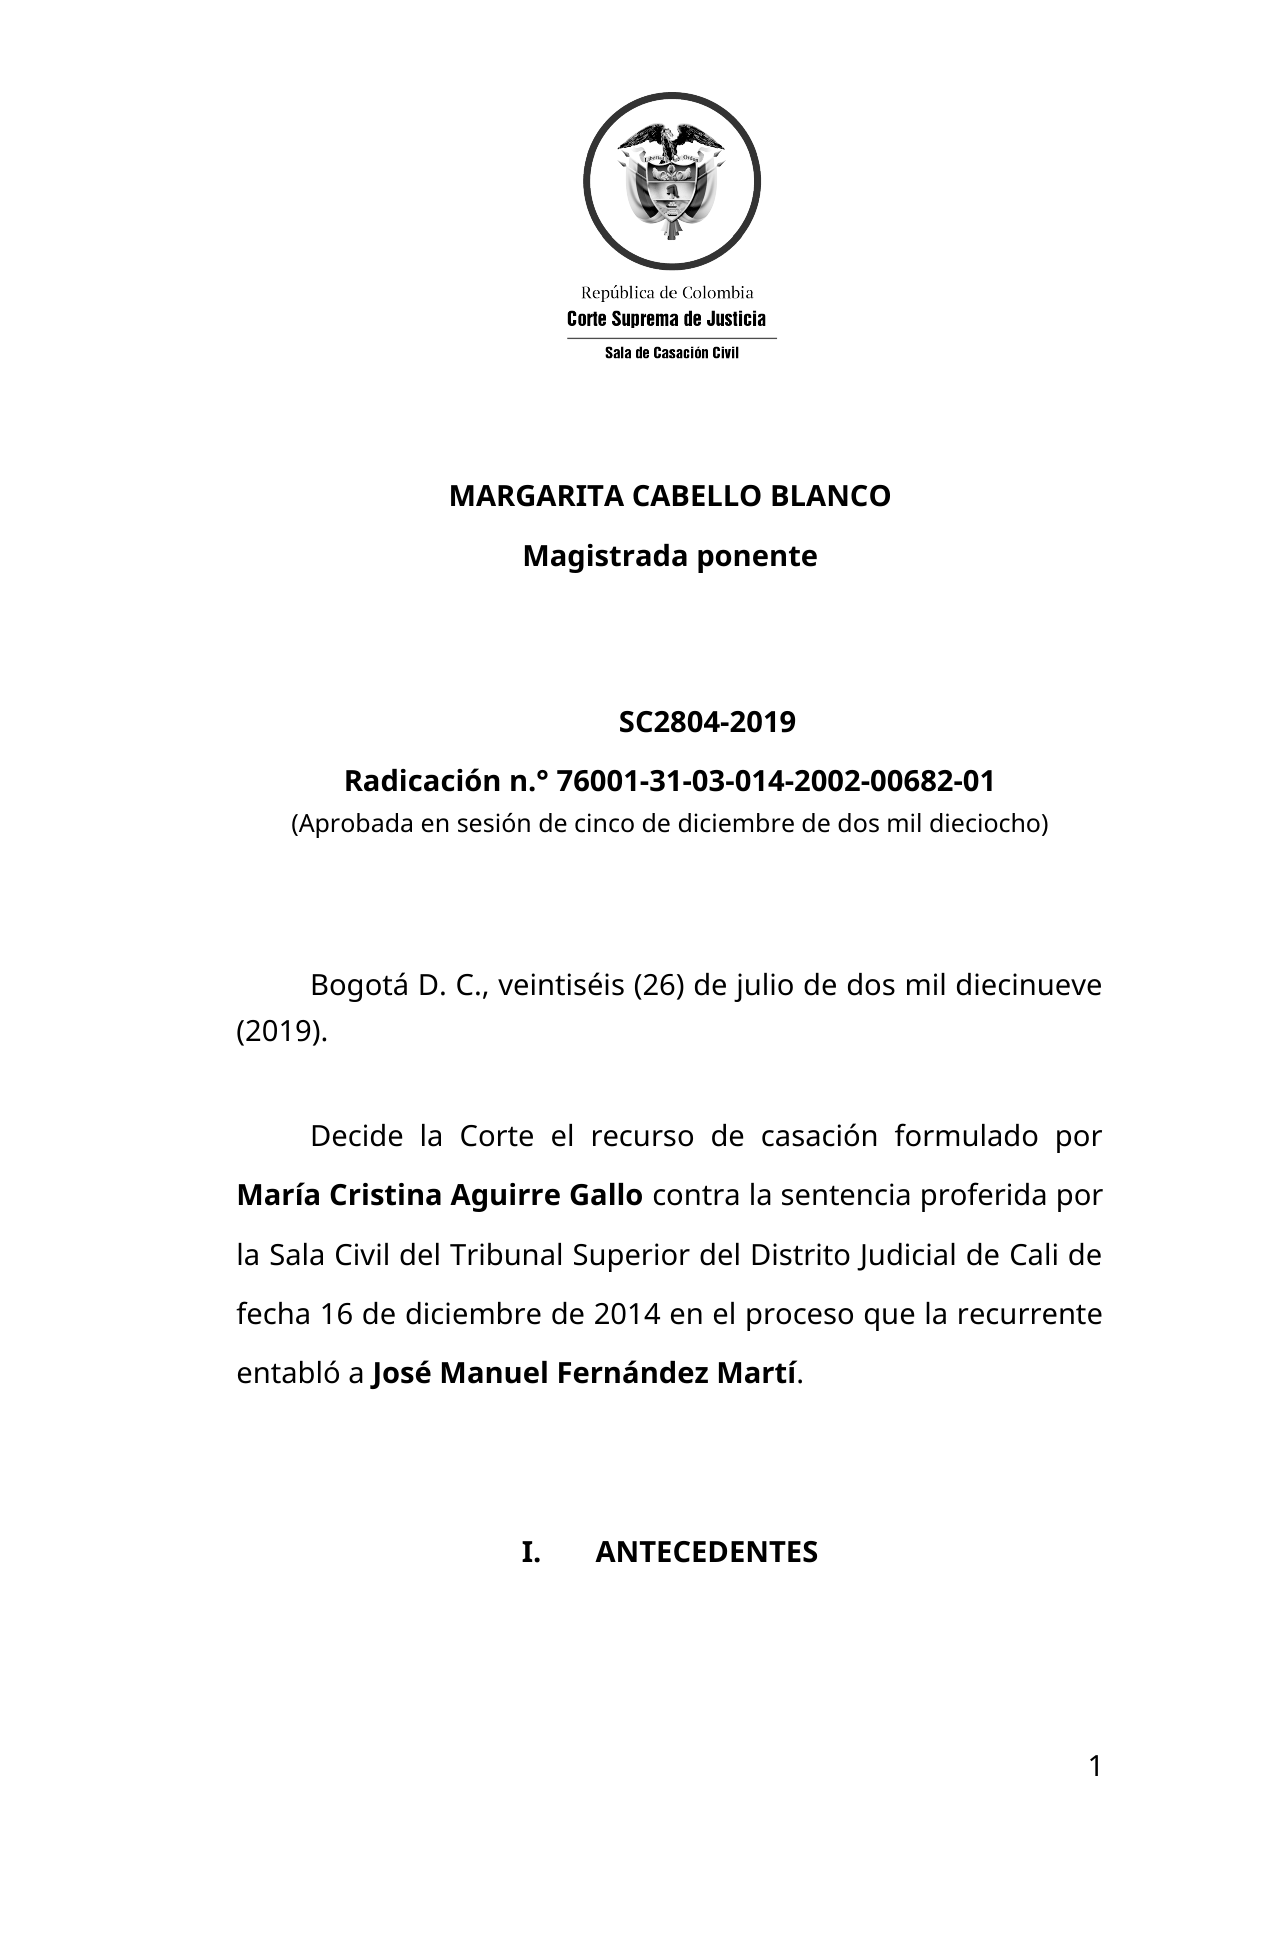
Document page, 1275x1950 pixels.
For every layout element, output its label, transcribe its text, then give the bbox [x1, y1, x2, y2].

subtitle Radicación n.° 76001-31-03-014-2002-00682-01 [236, 760, 1104, 800]
subtitle MARGARITA CABELLO BLANCO [236, 476, 1104, 515]
picture [507, 73, 833, 400]
text Bogotá D. C., veintiséis (26) de julio de dos mil diecinueve (2019). [236, 964, 1104, 1049]
text Decide la Corte el recurso de casación formulado por María Cristina Aguirre Gallo contra la sentencia proferida por la Sala Civil del Tribunal Superior del Distrito Judicial de Cali de fecha 16 de diciembre de 2014 en el proceso que la recurrente entabló a José Manuel Fernández Martí. [236, 1115, 1104, 1392]
text I. ANTECEDENTES [236, 1531, 1104, 1571]
text Magistrada ponente [236, 535, 1104, 575]
text (Aprobada en sesión de cinco de diciembre de dos mil dieciocho) [236, 806, 1104, 840]
subtitle SC2804-2019 [311, 701, 1104, 741]
